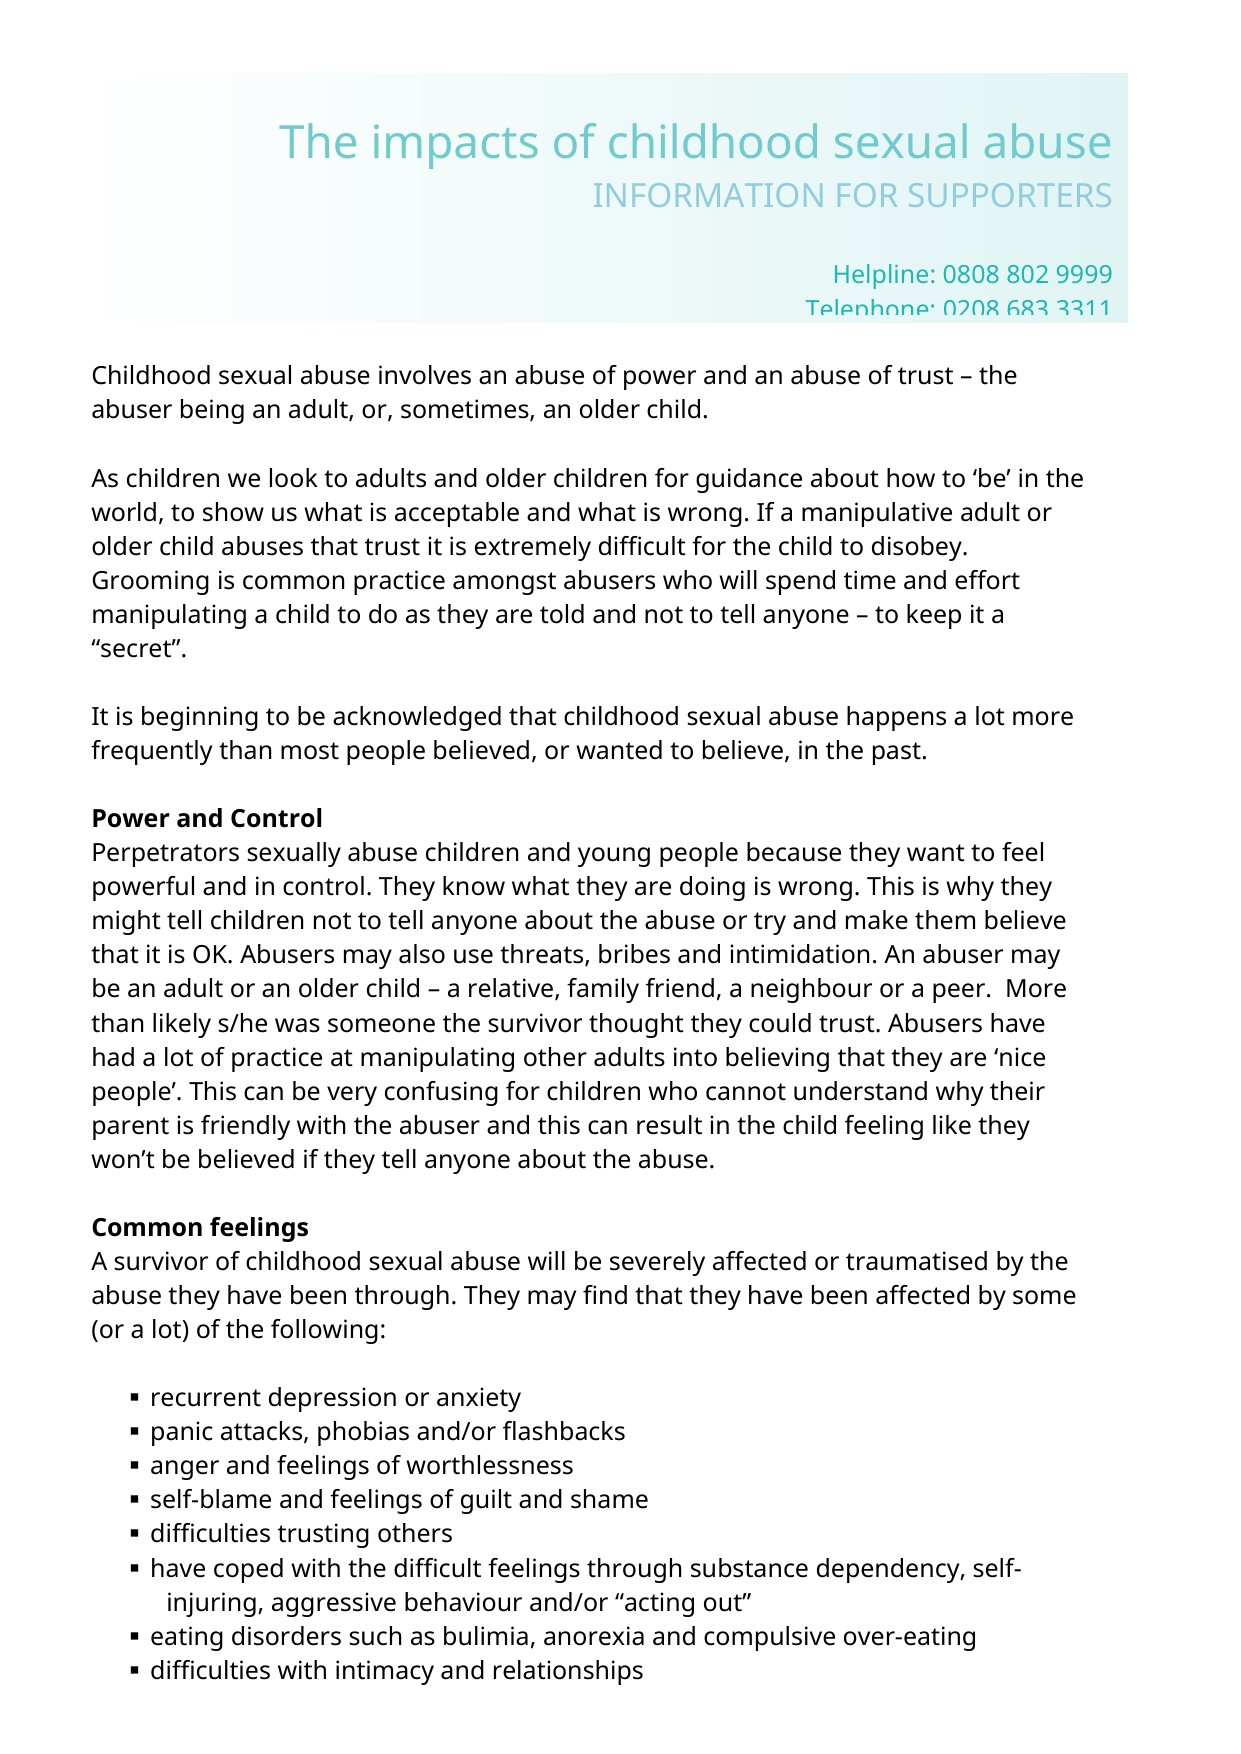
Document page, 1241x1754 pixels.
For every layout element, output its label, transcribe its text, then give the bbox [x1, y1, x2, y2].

list have coped with the difficult feelings through substance dependency, self-injuring, aggressive behaviour and/or “acting out” [128, 1550, 1090, 1618]
list difficulties with intimacy and relationships [128, 1652, 1090, 1686]
text It is beginning to be acknowledged that childhood sexual abuse happens a lot more frequently than most people believed, or wanted to believe, in the past. [91, 699, 1090, 767]
text Perpetrators sexually abuse children and young people because they want to feel powerful and in control. They know what they are doing is wrong. This is why they might tell children not to tell anyone about the abuse or try and make them believe that it is OK. Abusers may also use threats, bribes and intimidation. An abuser may be an adult or an older child – a relative, family friend, a neighbour or a peer. More than likely s/he was someone the survivor thought they could trust. Abusers have had a lot of practice at manipulating other adults into believing that they are ‘nice people’. This can be very confusing for children who cannot understand why their parent is friendly with the abuser and this can result in the child feeling like they won’t be believed if they tell anyone about the abuse. [91, 835, 1090, 1176]
text A survivor of childhood sexual abuse will be severely affected or traumatised by the abuse they have been through. They may find that they have been affected by some (or a lot) of the following: [91, 1244, 1090, 1346]
list self-blame and feelings of guilt and shame [128, 1482, 1090, 1516]
list difficulties trusting others [128, 1516, 1090, 1550]
text Childhood sexual abuse involves an abuse of power and an abuse of trust – the abuser being an adult, or, sometimes, an older child. [91, 358, 1090, 426]
list panic attacks, phobias and/or flashbacks [128, 1414, 1090, 1448]
text As children we look to adults and older children for guidance about how to ‘be’ in the world, to show us what is acceptable and what is wrong. If a manipulative adult or older child abuses that trust it is extremely difficult for the child to disobey. Grooming is common practice amongst abusers who will spend time and effort manipulating a child to do as they are told and not to tell anyone – to keep it a “secret”. [91, 460, 1090, 664]
list anger and feelings of worthlessness [128, 1448, 1090, 1482]
list recurrent depression or anxiety [128, 1380, 1090, 1414]
text Common feelings [91, 1209, 1090, 1244]
text Power and Control [91, 801, 1090, 835]
list eating disorders such as bulimia, anorexia and compulsive over-eating [128, 1618, 1090, 1652]
